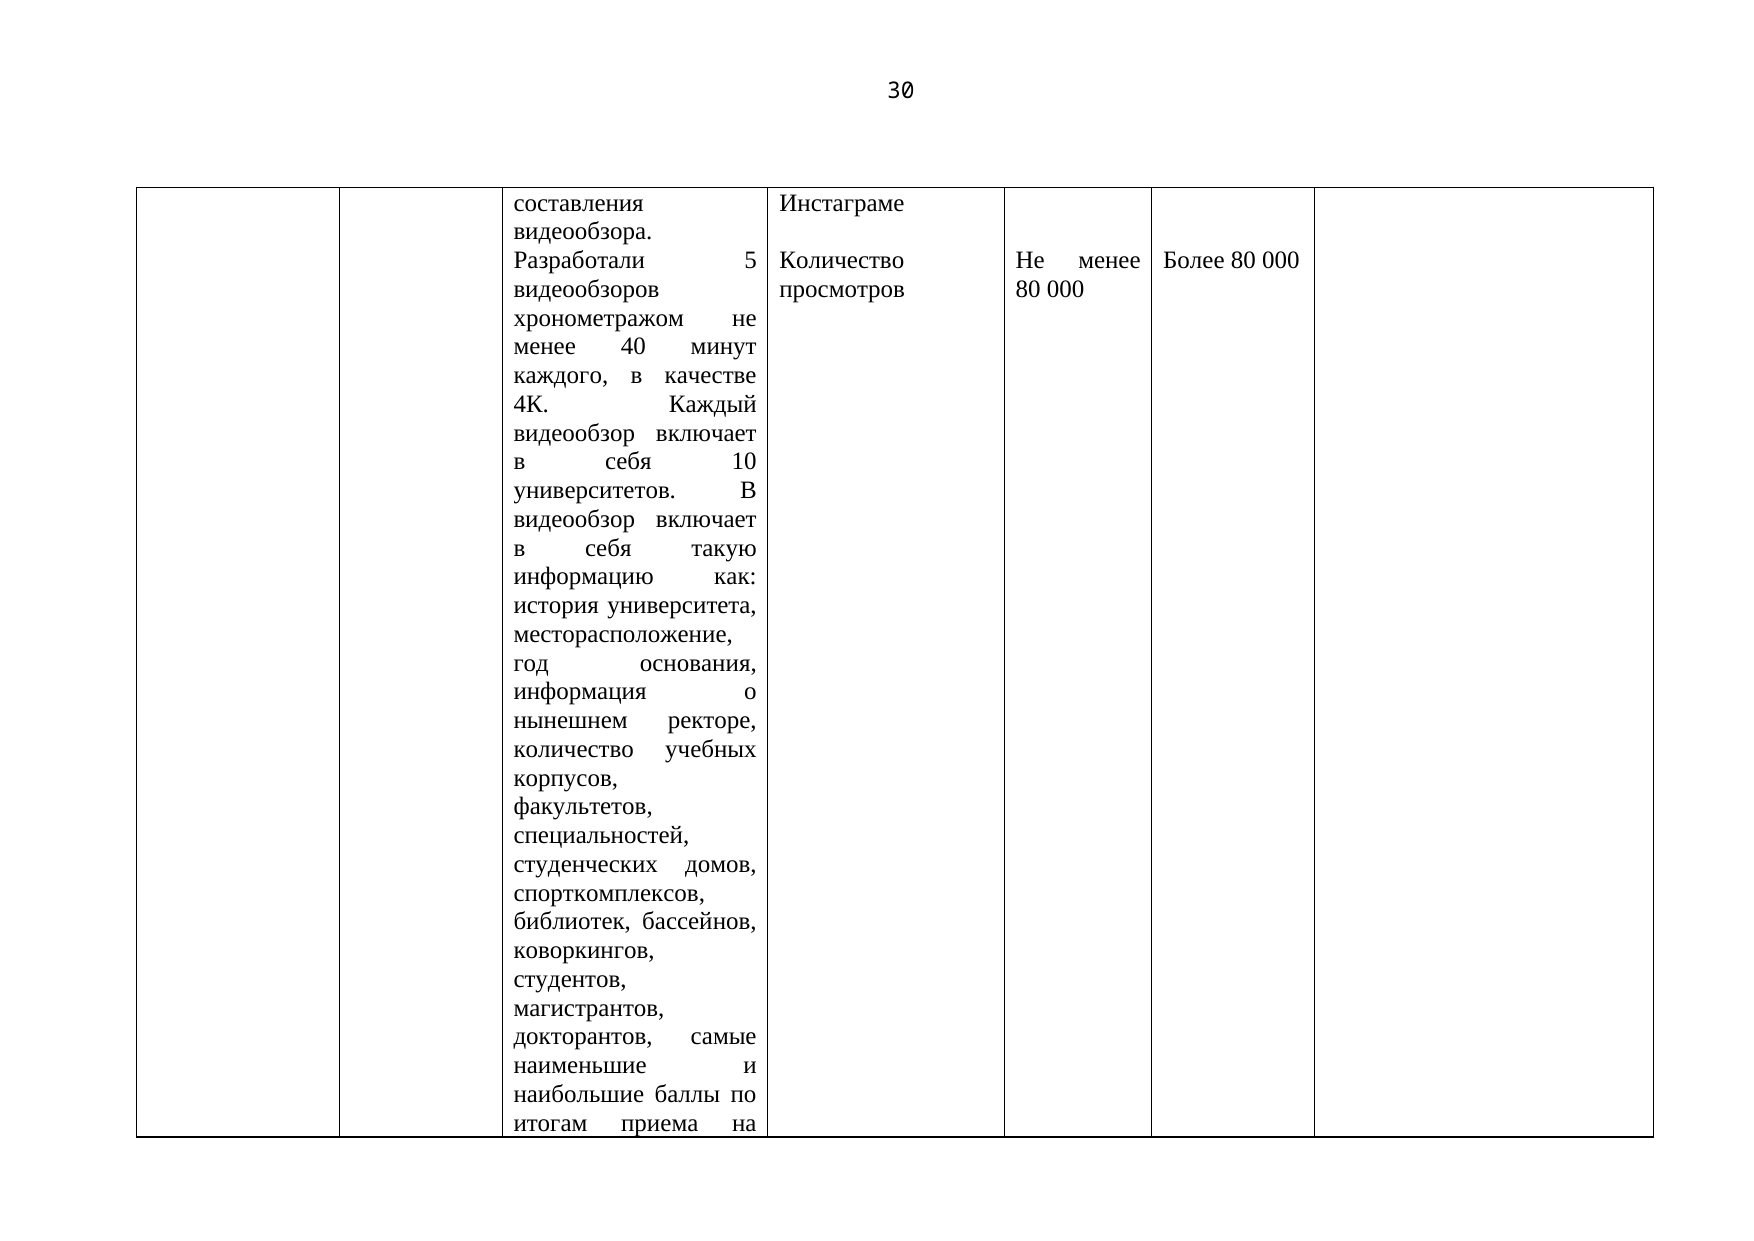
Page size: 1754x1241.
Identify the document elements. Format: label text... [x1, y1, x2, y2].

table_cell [340, 188, 502, 1136]
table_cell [1315, 188, 1653, 1136]
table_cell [1152, 188, 1314, 1136]
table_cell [503, 188, 767, 1136]
table_cell 5 1 Не менее 80 000 [1005, 188, 1151, 1136]
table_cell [768, 188, 1004, 1136]
